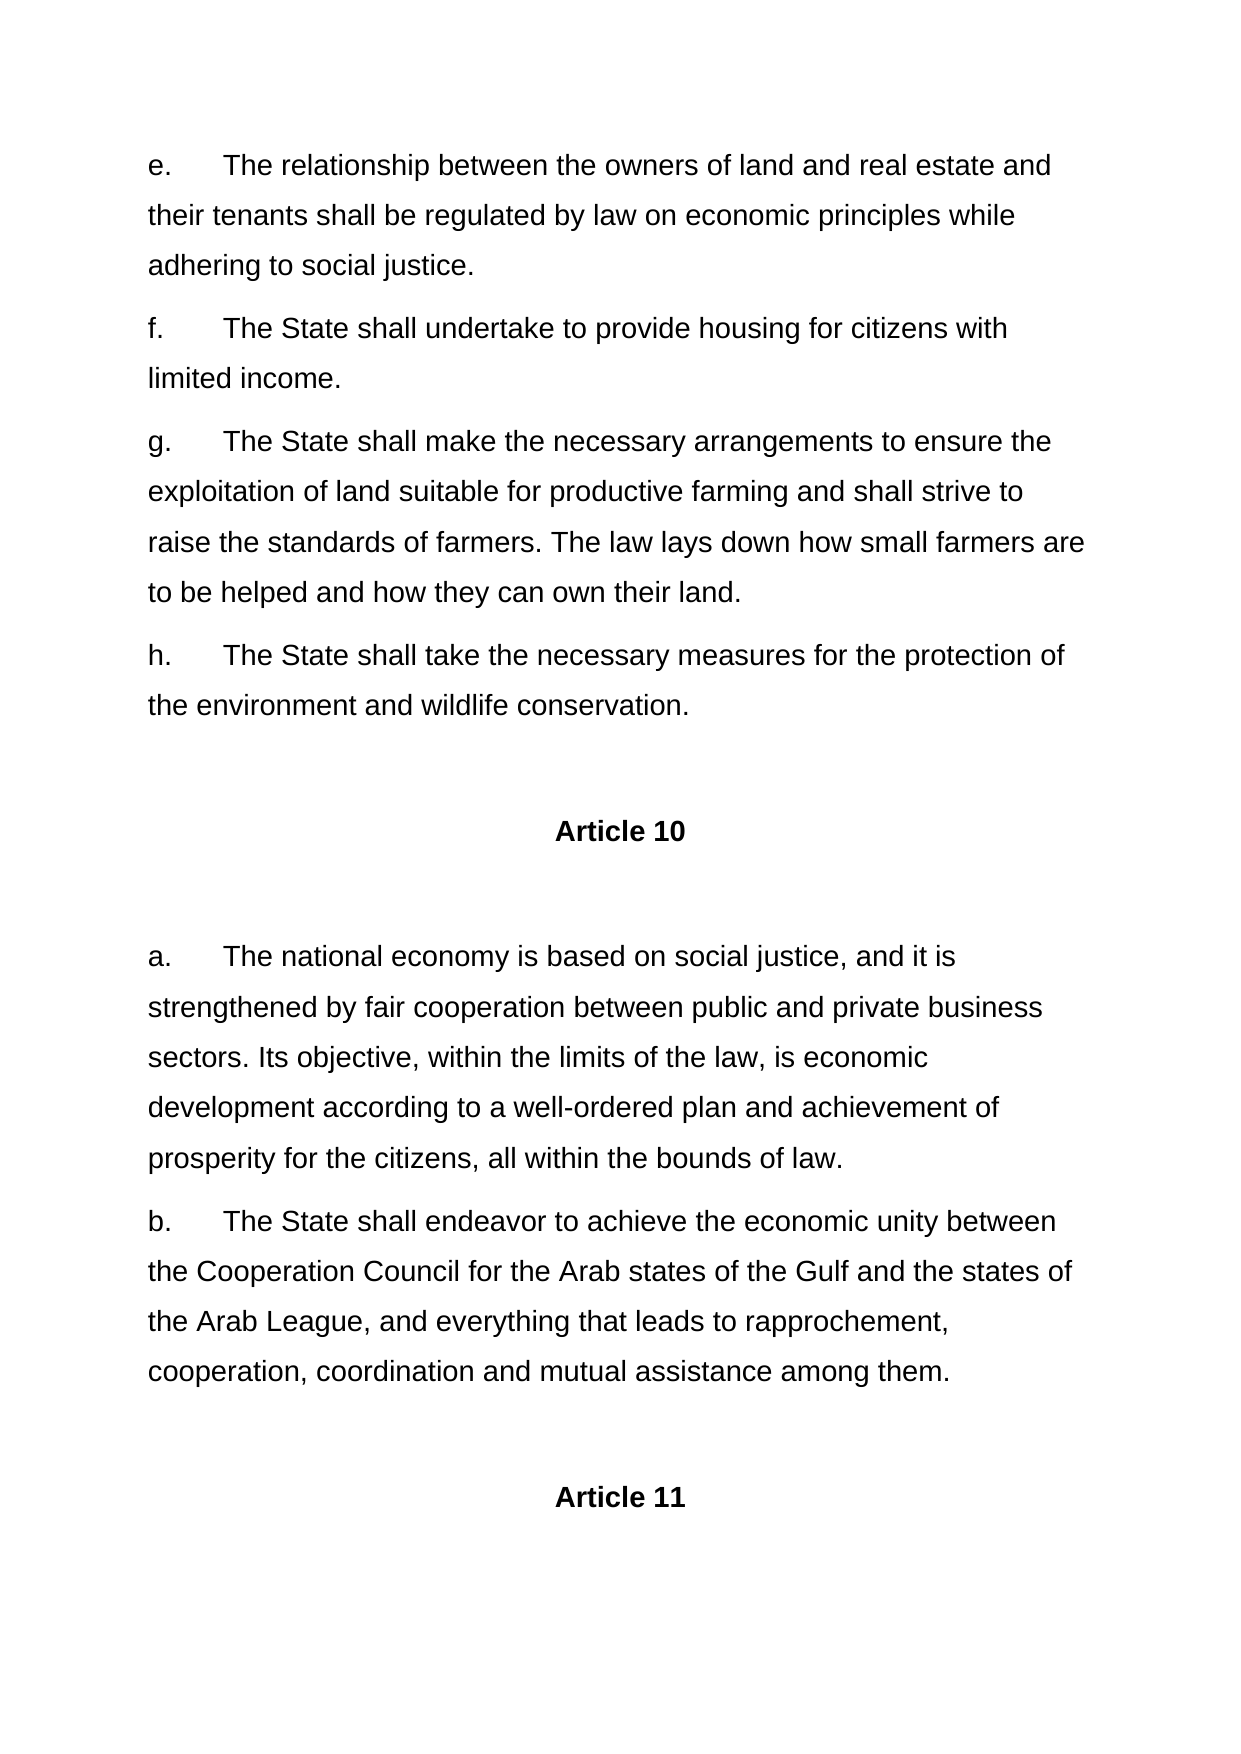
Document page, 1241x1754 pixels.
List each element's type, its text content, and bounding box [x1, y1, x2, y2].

list The State shall make the necessary arrangements to ensure the exploitation of land suitable for productive farming and shall strive to raise the standards of farmers. The law lays down how small farmers are to be helped and how they can own their land. [148, 424, 1093, 609]
list The State shall take the necessary measures for the protection of the environment and wildlife conservation. [148, 638, 1093, 722]
list The State shall endeavor to achieve the economic unity between the Cooperation Council for the Arab states of the Gulf and the states of the Arab League, and everything that leads to rapprochement, cooperation, coordination and mutual assistance among them. [148, 1203, 1093, 1388]
text Article 11 [148, 1480, 1093, 1514]
list The national economy is based on social justice, and it is strengthened by fair cooperation between public and private business sectors. Its objective, within the limits of the law, is economic development according to a well-ordered plan and achievement of prosperity for the citizens, all within the bounds of law. [148, 939, 1093, 1174]
text Article 10 [148, 814, 1093, 847]
list The State shall undertake to provide housing for citizens with limited income. [148, 311, 1093, 395]
list The relationship between the owners of land and real estate and their tenants shall be regulated by law on economic principles while adhering to social justice. [148, 148, 1093, 282]
